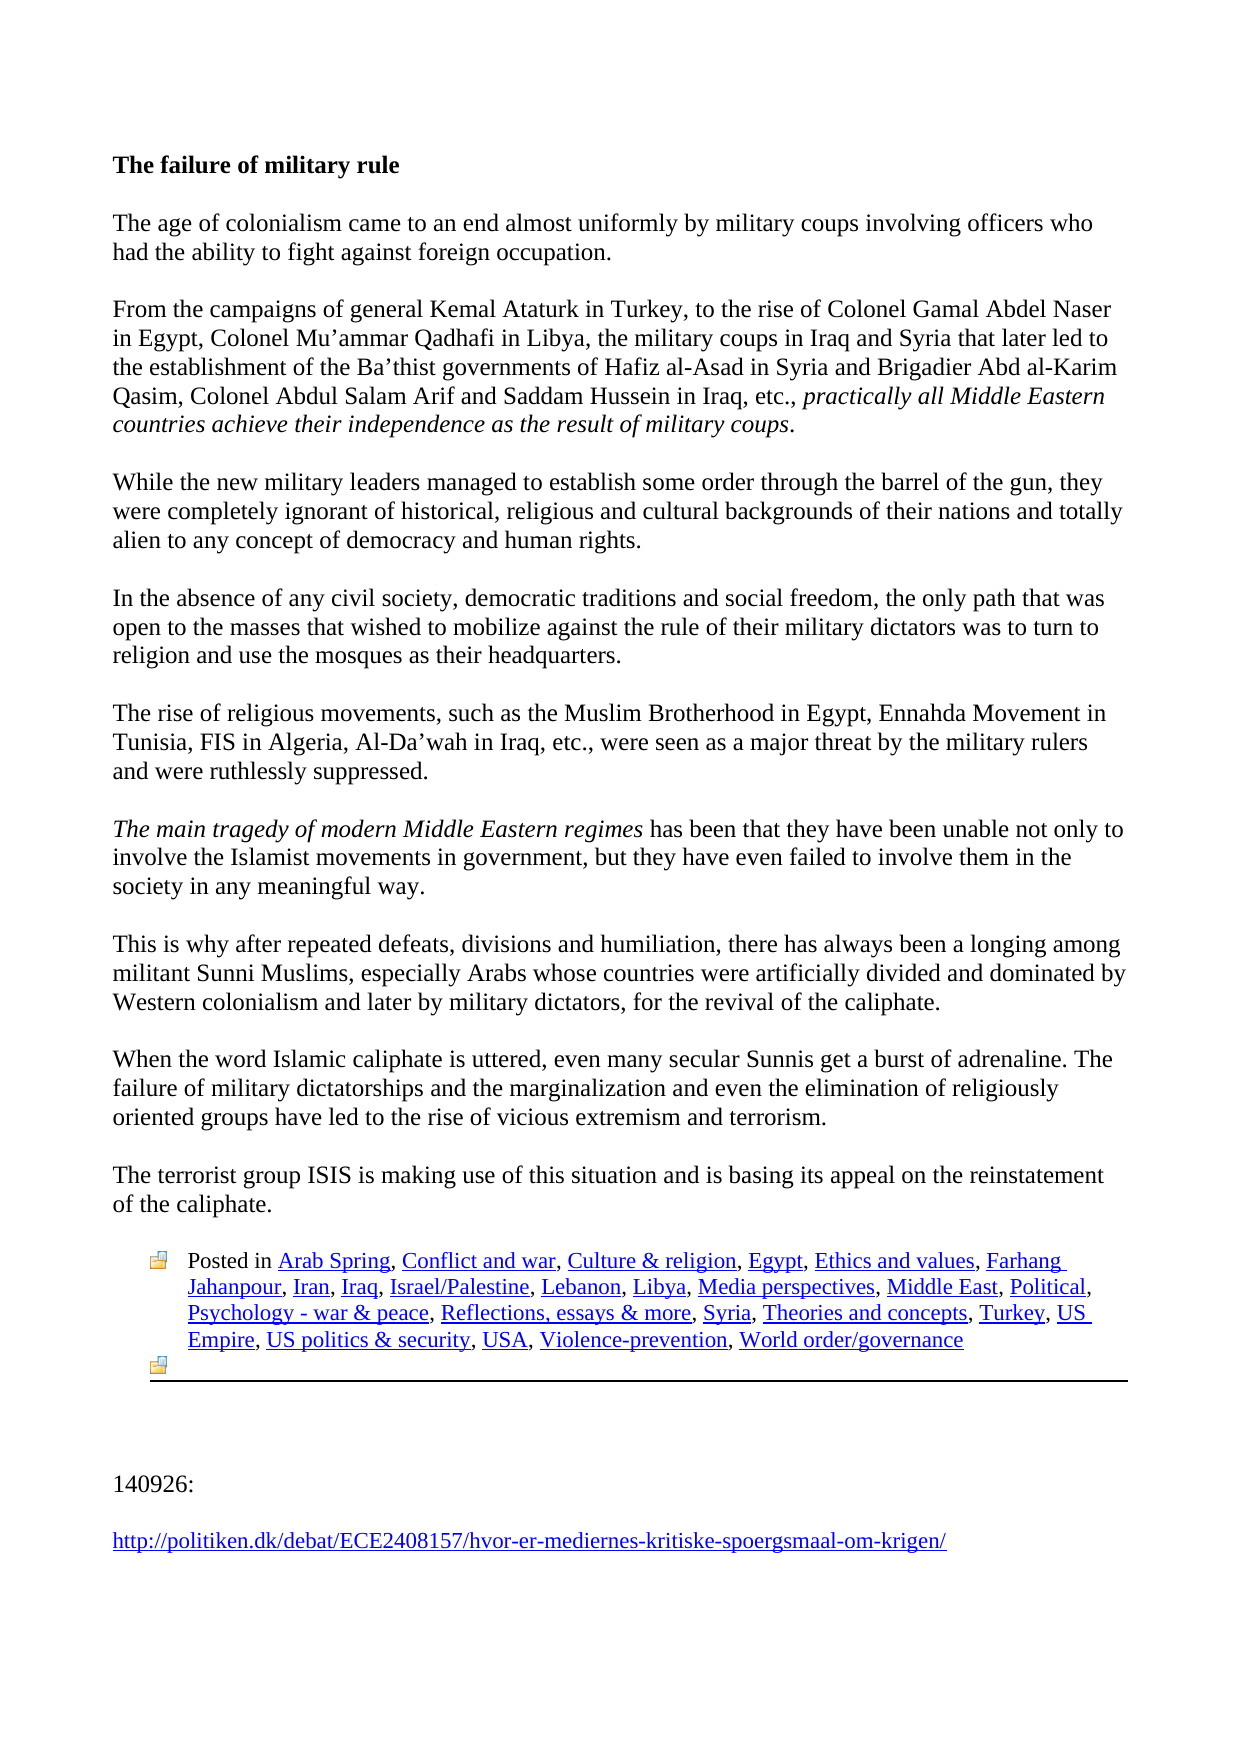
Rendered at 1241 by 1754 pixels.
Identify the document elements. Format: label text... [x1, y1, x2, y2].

text 140926: [112, 1469, 1128, 1498]
text In the absence of any civil society, democratic traditions and social freedom, the only path that was open to the masses that wished to mobilize against the rule of their military dictators was to turn to religion and use the mosques as their headquarters. [112, 583, 1128, 669]
text http://politiken.dk/debat/ECE2408157/hvor-er-mediernes-kritiske-spoergsmaal-om-krigen/ [112, 1527, 1128, 1553]
picture [150, 1251, 168, 1269]
text The main tragedy of modern Middle Eastern regimes has been that they have been unable not only to involve the Islamist movements in government, but they have even failed to involve them in the society in any meaningful way. [112, 814, 1128, 900]
text The terrorist group ISIS is making use of this situation and is basing its appeal on the reinstatement of the caliphate. [112, 1160, 1128, 1217]
text The rise of religious movements, such as the Muslim Brotherhood in Egypt, Ennahda Movement in Tunisia, FIS in Algeria, Al-Da’wah in Iraq, etc., were seen as a major threat by the military rulers and were ruthlessly suppressed. [112, 698, 1128, 784]
text The failure of military rule [112, 150, 1128, 179]
list Posted in Arab Spring, Conflict and war, Culture & religion, Egypt, Ethics and values, Farhang Jahanpour, Iran, Iraq, Israel/Palestine, Lebanon, Libya, Media perspectives, Middle East, Political, Psychology - war & peace, Reflections, essays & more, Syria, Theories and concepts, Turkey, US Empire, US politics & security, USA, Violence-prevention, World order/governance [150, 1247, 1128, 1352]
text This is why after repeated defeats, divisions and humiliation, there has always been a longing among militant Sunni Muslims, especially Arabs whose countries were artificially divided and dominated by Western colonialism and later by military dictators, for the revival of the caliphate. [112, 929, 1128, 1015]
text The age of colonialism came to an end almost uniformly by military coups involving officers who had the ability to fight against foreign occupation. [112, 208, 1128, 265]
text While the new military leaders managed to establish some order through the barrel of the gun, they were completely ignorant of historical, religious and cultural backgrounds of their nations and totally alien to any concept of democracy and human rights. [112, 467, 1128, 554]
text When the word Islamic caliphate is uttered, even many secular Sunnis get a burst of adrenaline. The failure of military dictatorships and the marginalization and even the elimination of religiously oriented groups have led to the rise of vicious extremism and terrorism. [112, 1044, 1128, 1131]
picture [150, 1356, 168, 1374]
text From the campaigns of general Kemal Ataturk in Turkey, to the rise of Colonel Gamal Abdel Naser in Egypt, Colonel Mu’ammar Qadhafi in Libya, the military coups in Iraq and Syria that later led to the establishment of the Ba’thist governments of Hafiz al-Asad in Syria and Brigadier Abd al-Karim Qasim, Colonel Abdul Salam Arif and Saddam Hussein in Iraq, etc., practically all Middle Eastern countries achieve their independence as the result of military coups. [112, 294, 1128, 438]
